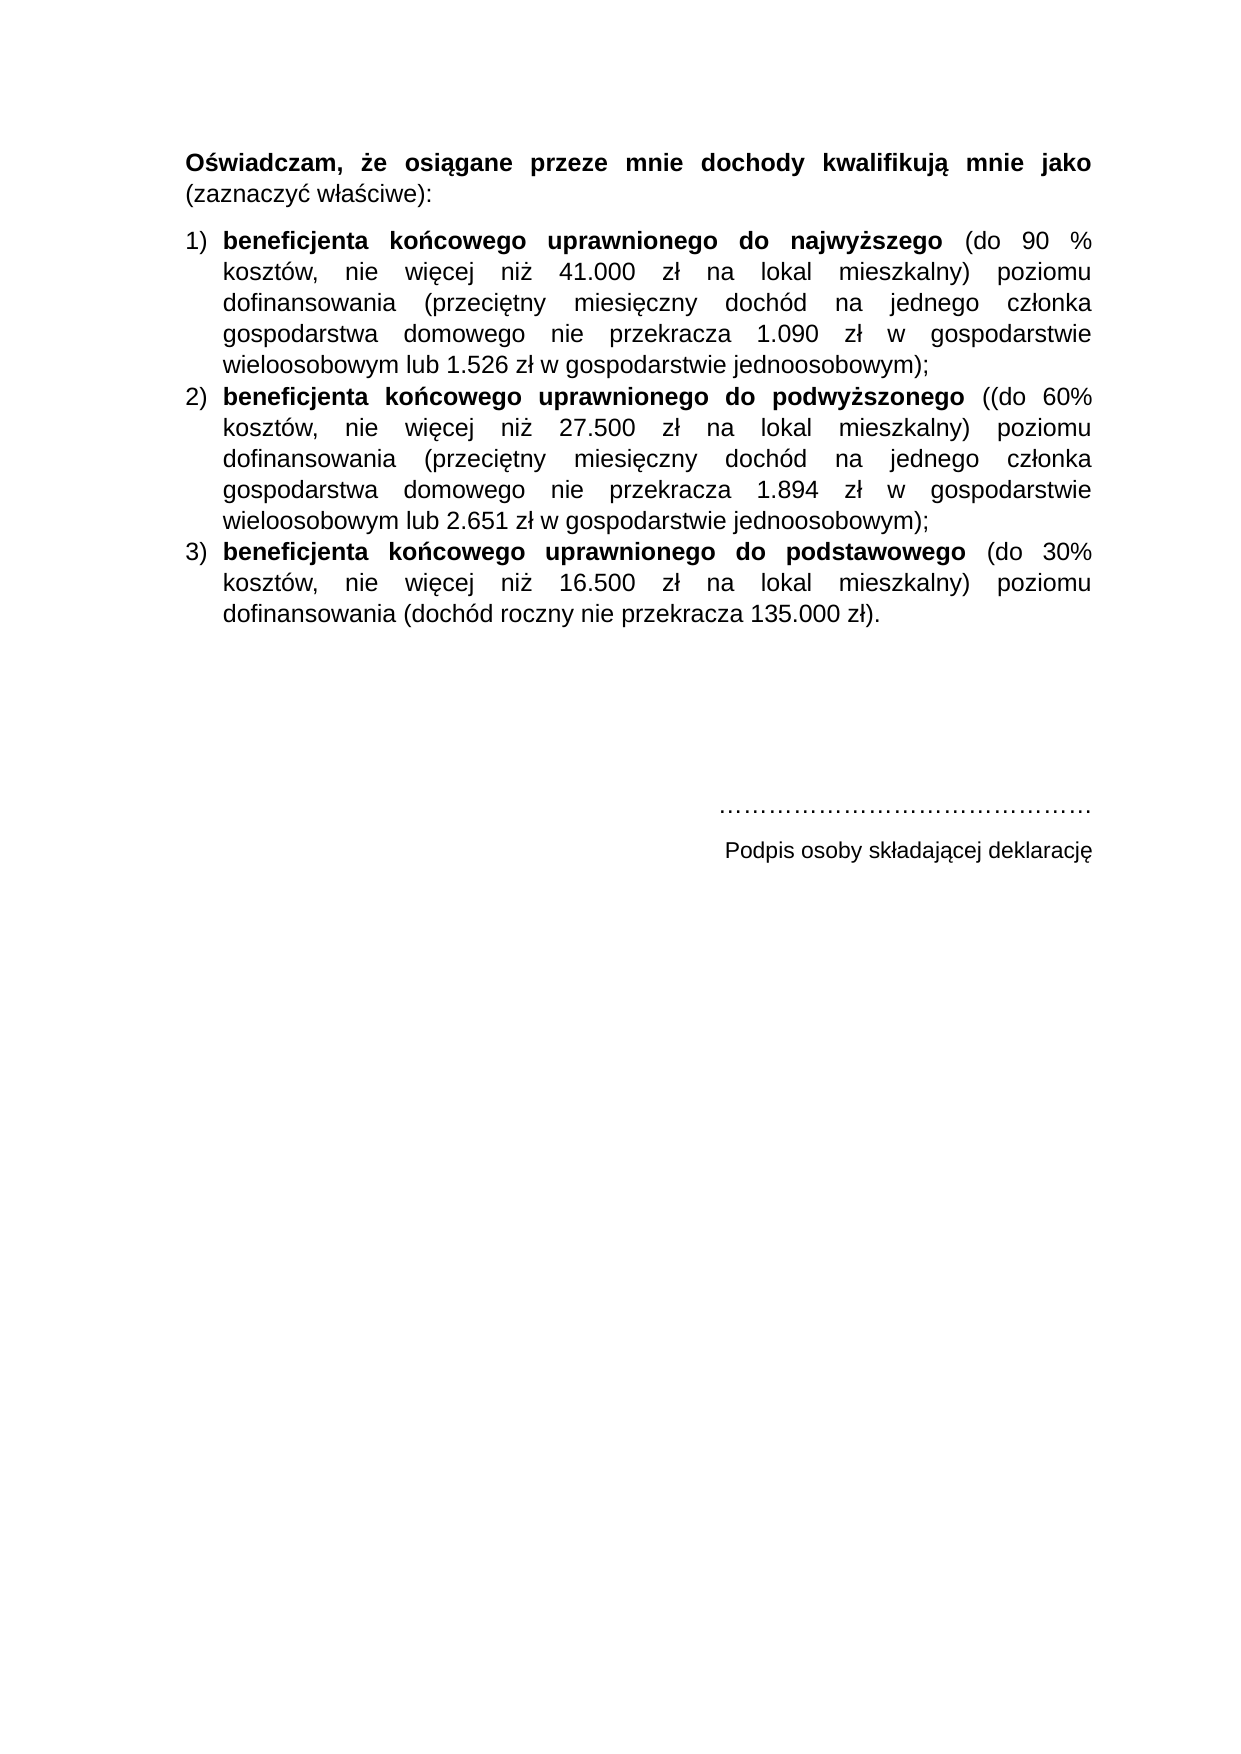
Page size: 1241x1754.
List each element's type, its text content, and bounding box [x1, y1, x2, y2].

list beneficjenta końcowego uprawnionego do podstawowego (do 30% kosztów, nie więcej niż 16.500 zł na lokal mieszkalny) poziomu dofinansowania (dochód roczny nie przekracza 135.000 zł). [185, 537, 1093, 628]
text Podpis osoby składającej deklarację [148, 837, 1093, 864]
text ……………………………………… [148, 790, 1093, 818]
list beneficjenta końcowego uprawnionego do najwyższego (do 90 % kosztów, nie więcej niż 41.000 zł na lokal mieszkalny) poziomu dofinansowania (przeciętny miesięczny dochód na jednego członka gospodarstwa domowego nie przekracza 1.090 zł w gospodarstwie wieloosobowym lub 1.526 zł w gospodarstwie jednoosobowym); [185, 226, 1093, 379]
list beneficjenta końcowego uprawnionego do podwyższonego ((do 60% kosztów, nie więcej niż 27.500 zł na lokal mieszkalny) poziomu dofinansowania (przeciętny miesięczny dochód na jednego członka gospodarstwa domowego nie przekracza 1.894 zł w gospodarstwie wieloosobowym lub 2.651 zł w gospodarstwie jednoosobowym); [185, 382, 1093, 534]
text Oświadczam, że osiągane przeze mnie dochody kwalifikują mnie jako (zaznaczyć właściwe): [185, 148, 1093, 207]
